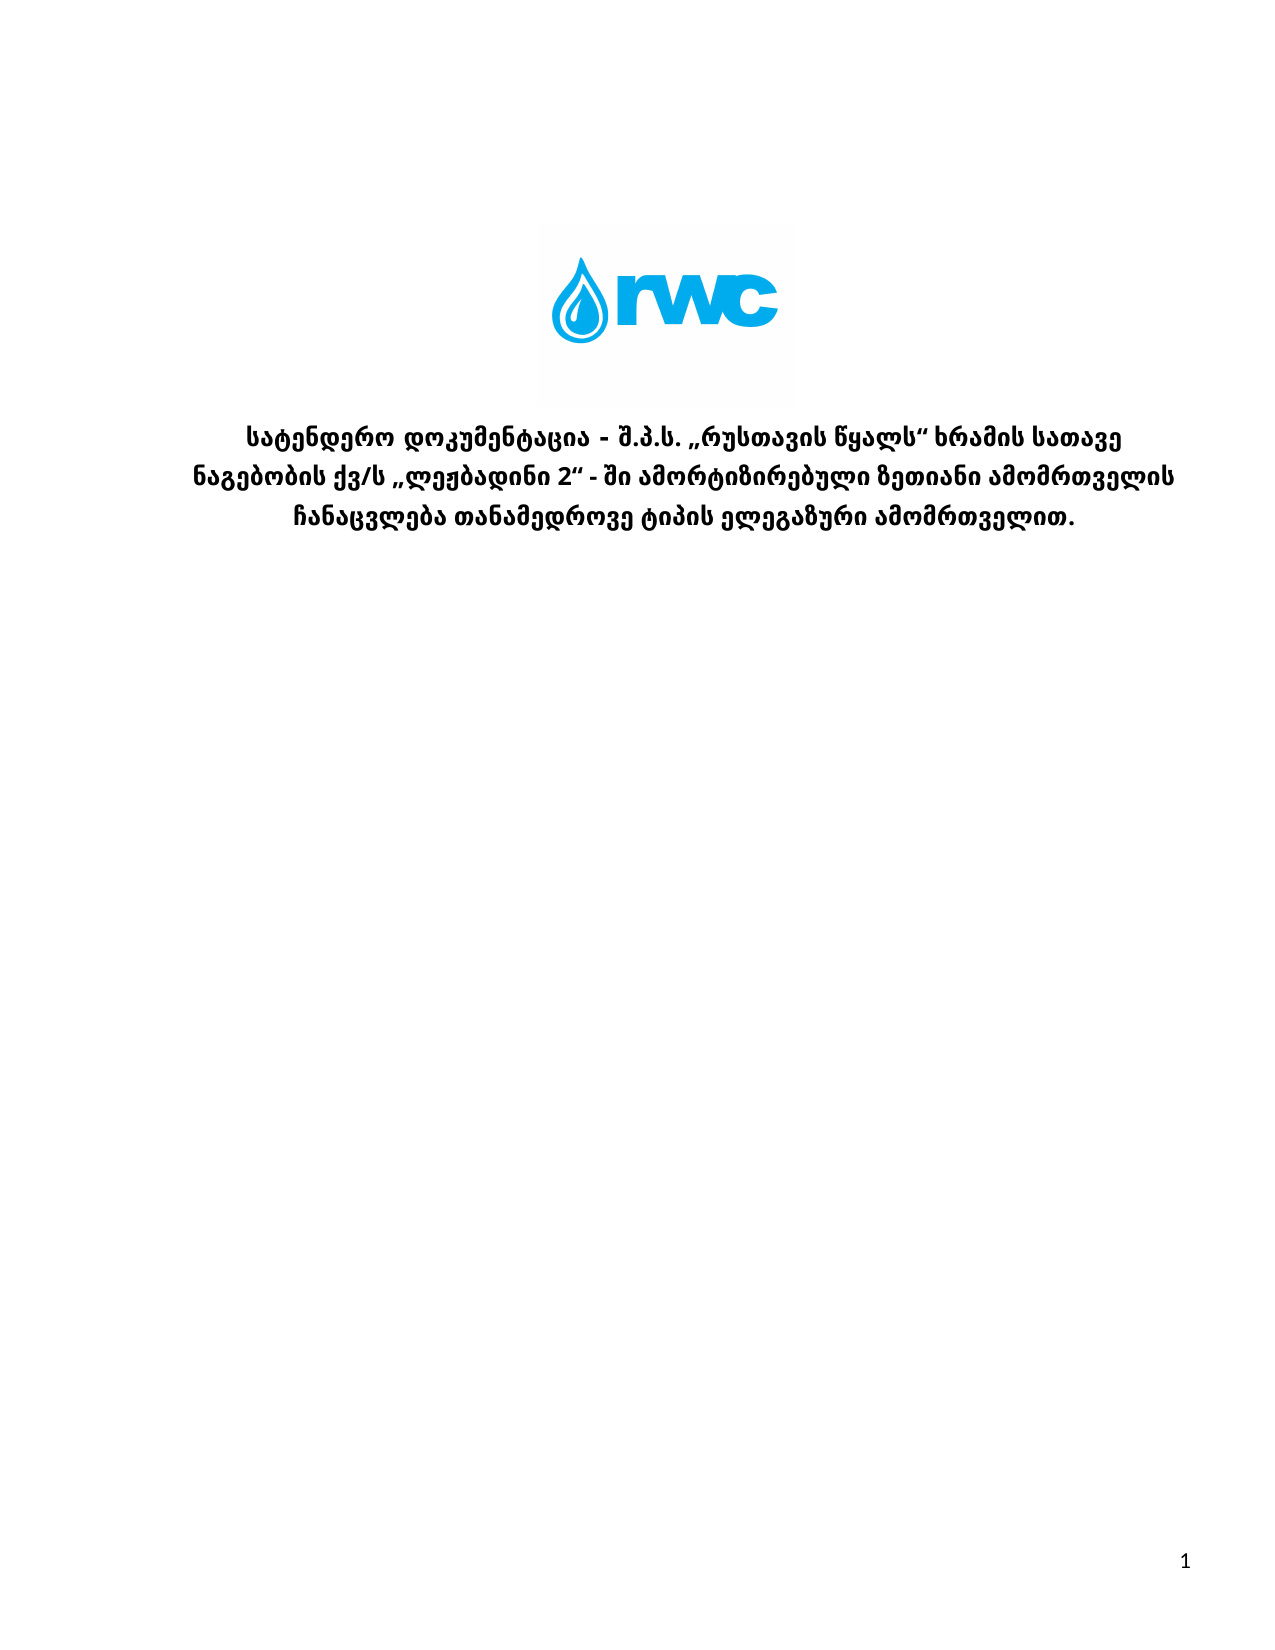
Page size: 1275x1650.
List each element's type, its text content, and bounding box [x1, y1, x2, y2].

picture [536, 223, 796, 407]
text სატენდერო დოკუმენტაცია - შ.პ.ს. „რუსთავის წყალს“ ხრამის სათავე ნაგებობის ქვ/ს „ლეჟბადინი 2“ - ში ამორტიზირებული ზეთიანი ამომრთველის ჩანაცვლება თანამედროვე ტიპის ელეგაზური ამომრთველით. [177, 420, 1191, 532]
